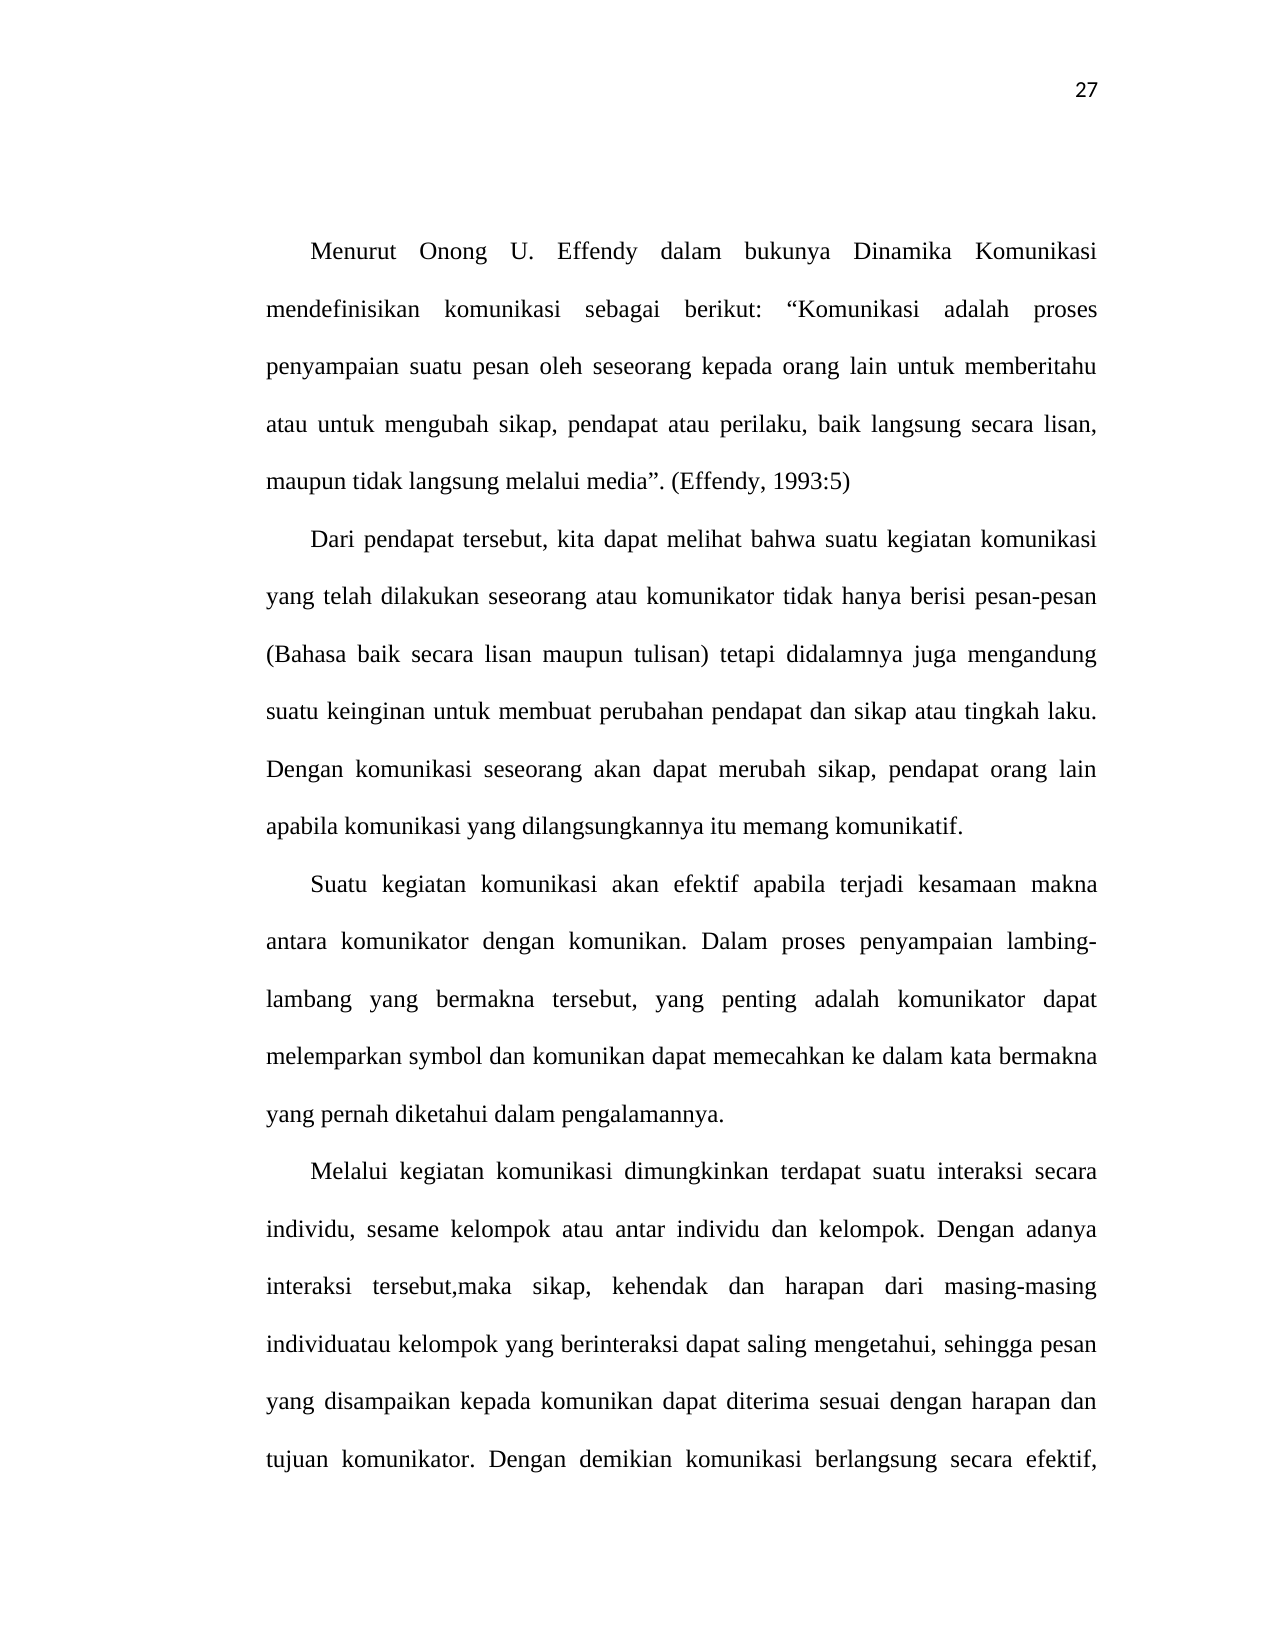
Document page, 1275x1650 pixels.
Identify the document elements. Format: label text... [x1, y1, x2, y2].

text Suatu kegiatan komunikasi akan efektif apabila terjadi kesamaan makna antara komunikator dengan komunikan. Dalam proses penyampaian lambing-lambang yang bermakna tersebut, yang penting adalah komunikator dapat melemparkan symbol dan komunikan dapat memecahkan ke dalam kata bermakna yang pernah diketahui dalam pengalamannya. [266, 869, 1098, 1127]
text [266, 1156, 1098, 1472]
text Menurut Onong U. Effendy dalam bukunya Dinamika Komunikasi mendefinisikan komunikasi sebagai berikut: “Komunikasi adalah proses penyampaian suatu pesan oleh seseorang kepada orang lain untuk memberitahu atau untuk mengubah sikap, pendapat atau perilaku, baik langsung secara lisan, maupun tidak langsung melalui media”. (Effendy, 1993:5) [266, 236, 1098, 495]
text Dari pendapat tersebut, kita dapat melihat bahwa suatu kegiatan komunikasi yang telah dilakukan seseorang atau komunikator tidak hanya berisi pesan-pesan (Bahasa baik secara lisan maupun tulisan) tetapi didalamnya juga mengandung suatu keinginan untuk membuat perubahan pendapat dan sikap atau tingkah laku. Dengan komunikasi seseorang akan dapat merubah sikap, pendapat orang lain apabila komunikasi yang dilangsungkannya itu memang komunikatif. [266, 524, 1098, 840]
